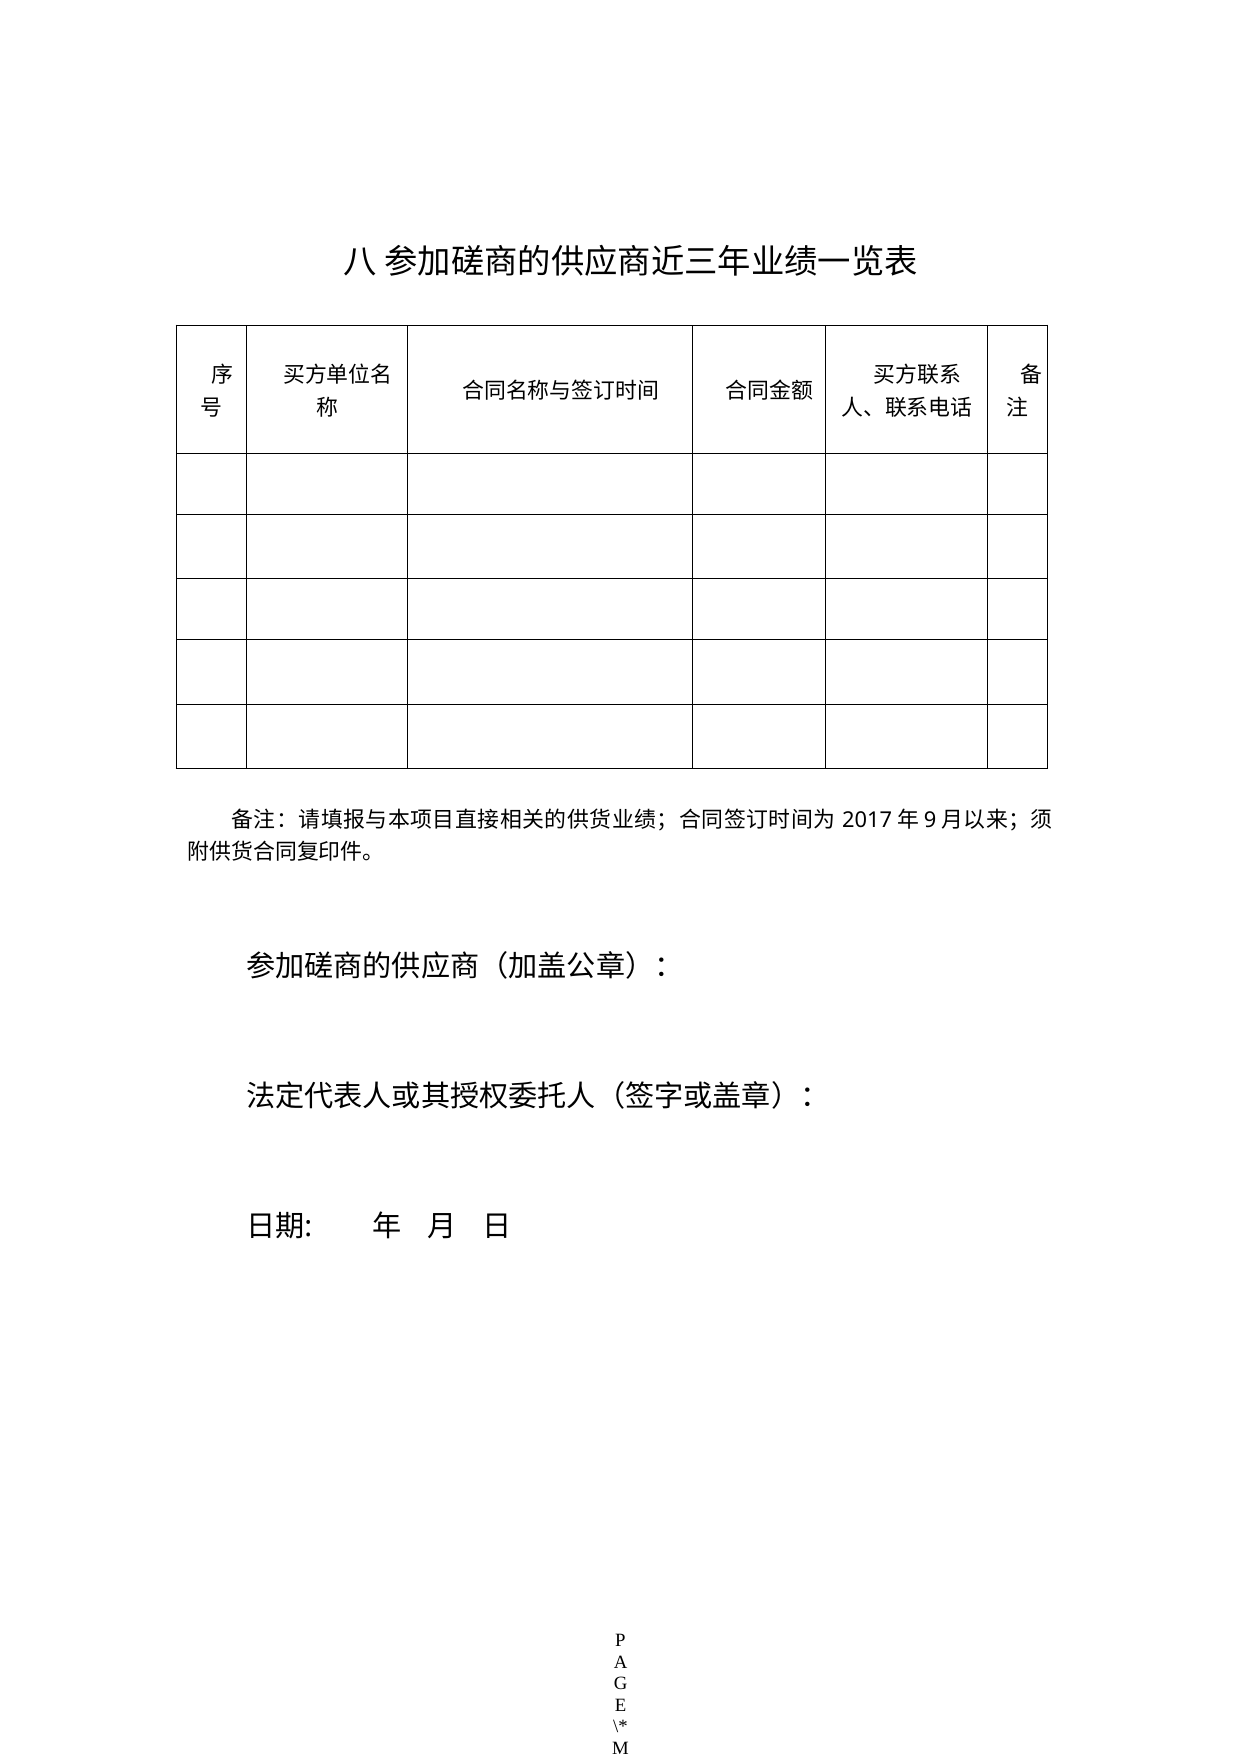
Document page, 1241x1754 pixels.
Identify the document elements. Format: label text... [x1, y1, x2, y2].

text 备注：请填报与本项目直接相关的供货业绩；合同签订时间为2017年9月以来；须附供货合同复印件。 [187, 801, 1053, 866]
table_header 序号 [177, 326, 246, 453]
table_cell [247, 705, 407, 768]
table_cell [826, 515, 987, 578]
table_cell [177, 705, 246, 768]
text 参加磋商的供应商（加盖公章）： [187, 931, 1053, 996]
table_cell [247, 579, 407, 639]
table_cell [988, 705, 1047, 768]
table_cell [177, 515, 246, 578]
table_cell [247, 640, 407, 703]
table_cell [177, 454, 246, 514]
table_cell [693, 515, 825, 578]
table_cell [693, 579, 825, 639]
table_cell [826, 705, 987, 768]
table_cell [177, 579, 246, 639]
text 日期: 年 月 日 [187, 1191, 1053, 1256]
table_header 合同名称与签订时间 [408, 326, 692, 453]
table_cell [988, 579, 1047, 639]
table_cell [177, 640, 246, 703]
table_cell [988, 640, 1047, 703]
text 八 参加磋商的供应商近三年业绩一览表 [187, 227, 1053, 292]
table_cell [408, 515, 692, 578]
table_cell [693, 640, 825, 703]
table_header 合同金额 [693, 326, 825, 453]
table_cell [826, 454, 987, 514]
table_cell [408, 454, 692, 514]
table_cell [408, 579, 692, 639]
table_cell [247, 515, 407, 578]
table_cell [247, 454, 407, 514]
table_cell [408, 705, 692, 768]
table_cell [988, 515, 1047, 578]
table_cell [826, 640, 987, 703]
table_cell [988, 454, 1047, 514]
table_cell [826, 579, 987, 639]
table_cell [693, 454, 825, 514]
table_header 买方联系人、联系电话 [826, 326, 987, 453]
table_cell [693, 705, 825, 768]
table_header 买方单位名称 [247, 326, 407, 453]
text 法定代表人或其授权委托人（签字或盖章）： [187, 1061, 1053, 1126]
table_cell [408, 640, 692, 703]
table_header 备注 [988, 326, 1047, 453]
